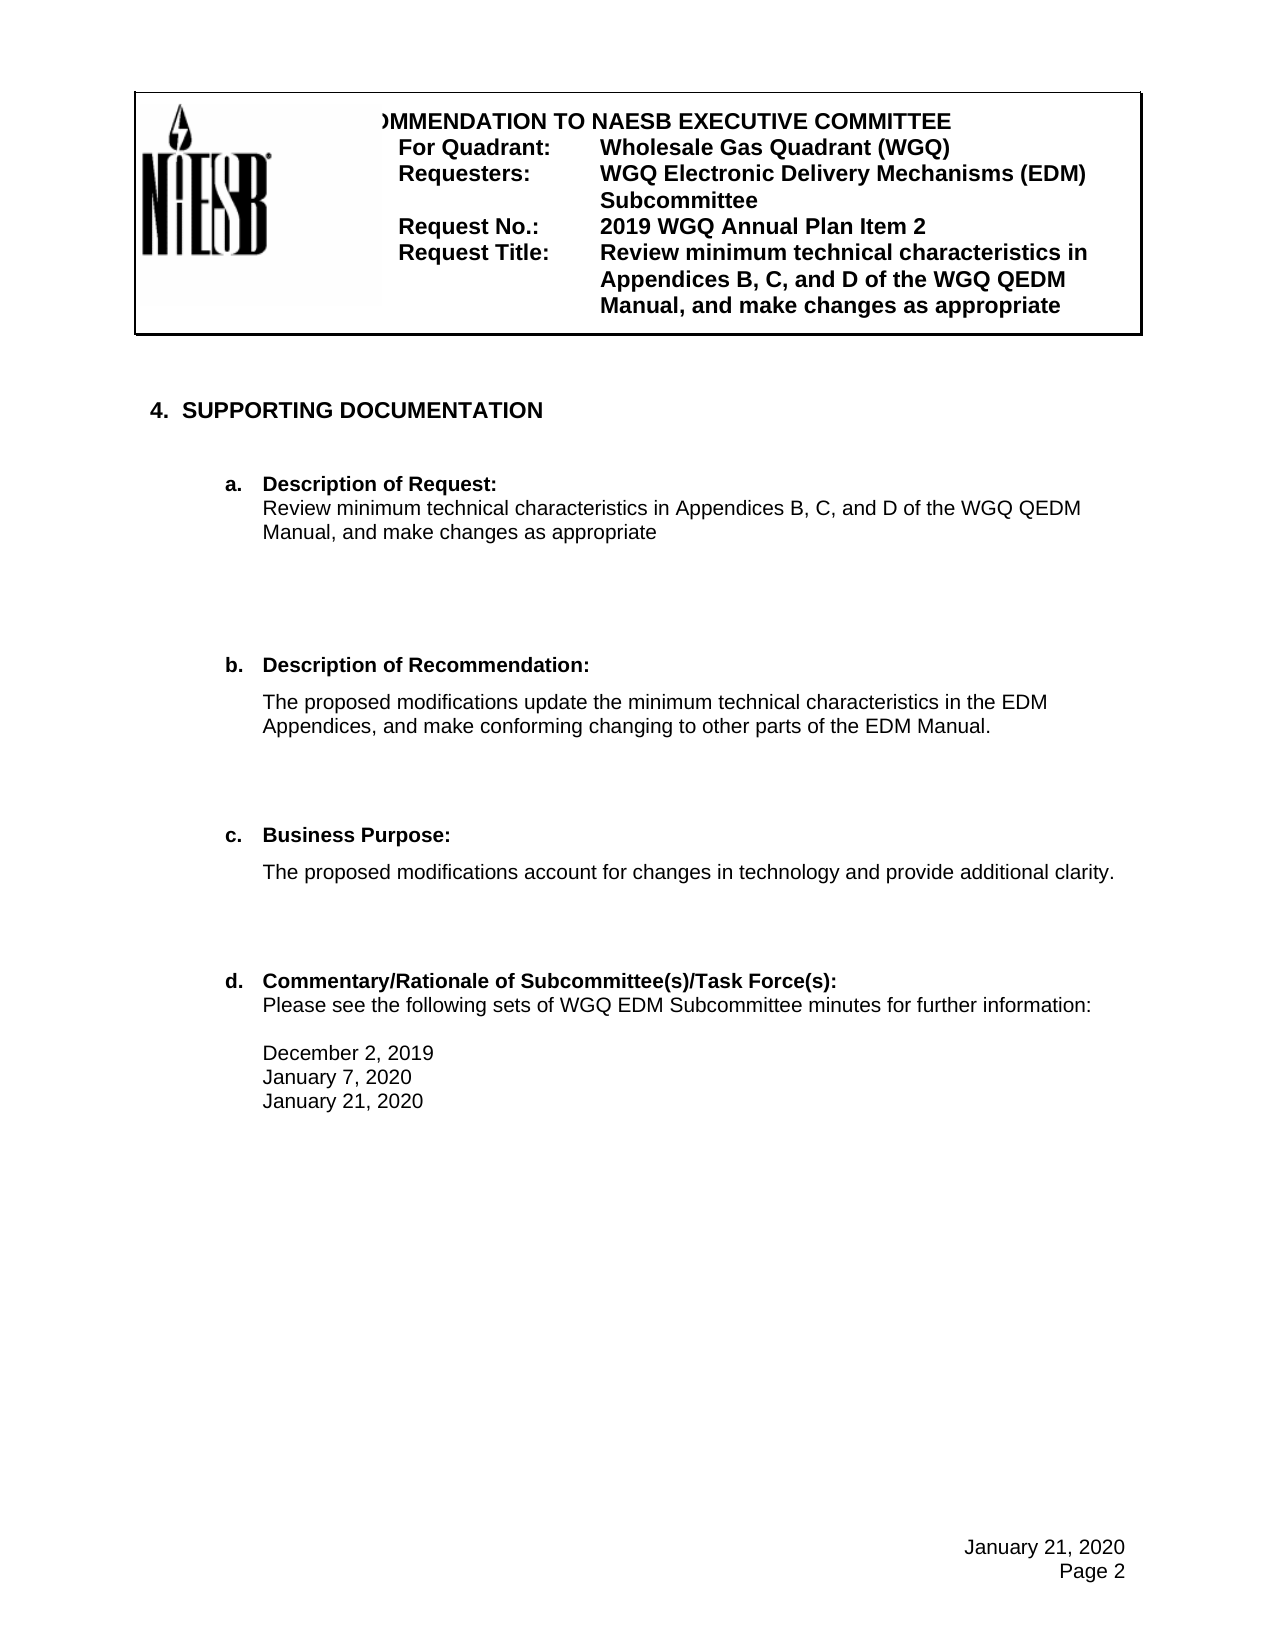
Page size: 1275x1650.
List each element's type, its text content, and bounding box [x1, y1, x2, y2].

list December 2, 2019 [262, 1041, 1125, 1065]
text 4. SUPPORTING DOCUMENTATION [150, 397, 1125, 423]
list The proposed modifications account for changes in technology and provide additional clarity. [262, 859, 1125, 883]
list Please see the following sets of WGQ EDM Subcommittee minutes for further information: [262, 993, 1125, 1017]
list January 21, 2020 [262, 1089, 1125, 1113]
list January 7, 2020 [262, 1065, 1125, 1089]
list Commentary/Rationale of Subcommittee(s)/Task Force(s): [225, 969, 1125, 993]
list Review minimum technical characteristics in Appendices B, C, and D of the WGQ QEDM Manual, and make changes as appropriate [262, 496, 1125, 544]
list Description of Recommendation: [225, 653, 1125, 677]
list Business Purpose: [225, 823, 1125, 847]
text The proposed modifications update the minimum technical characteristics in the EDM Appendices, and make conforming changing to other parts of the EDM Manual. [262, 690, 1125, 738]
list Description of Request: [225, 472, 1125, 496]
